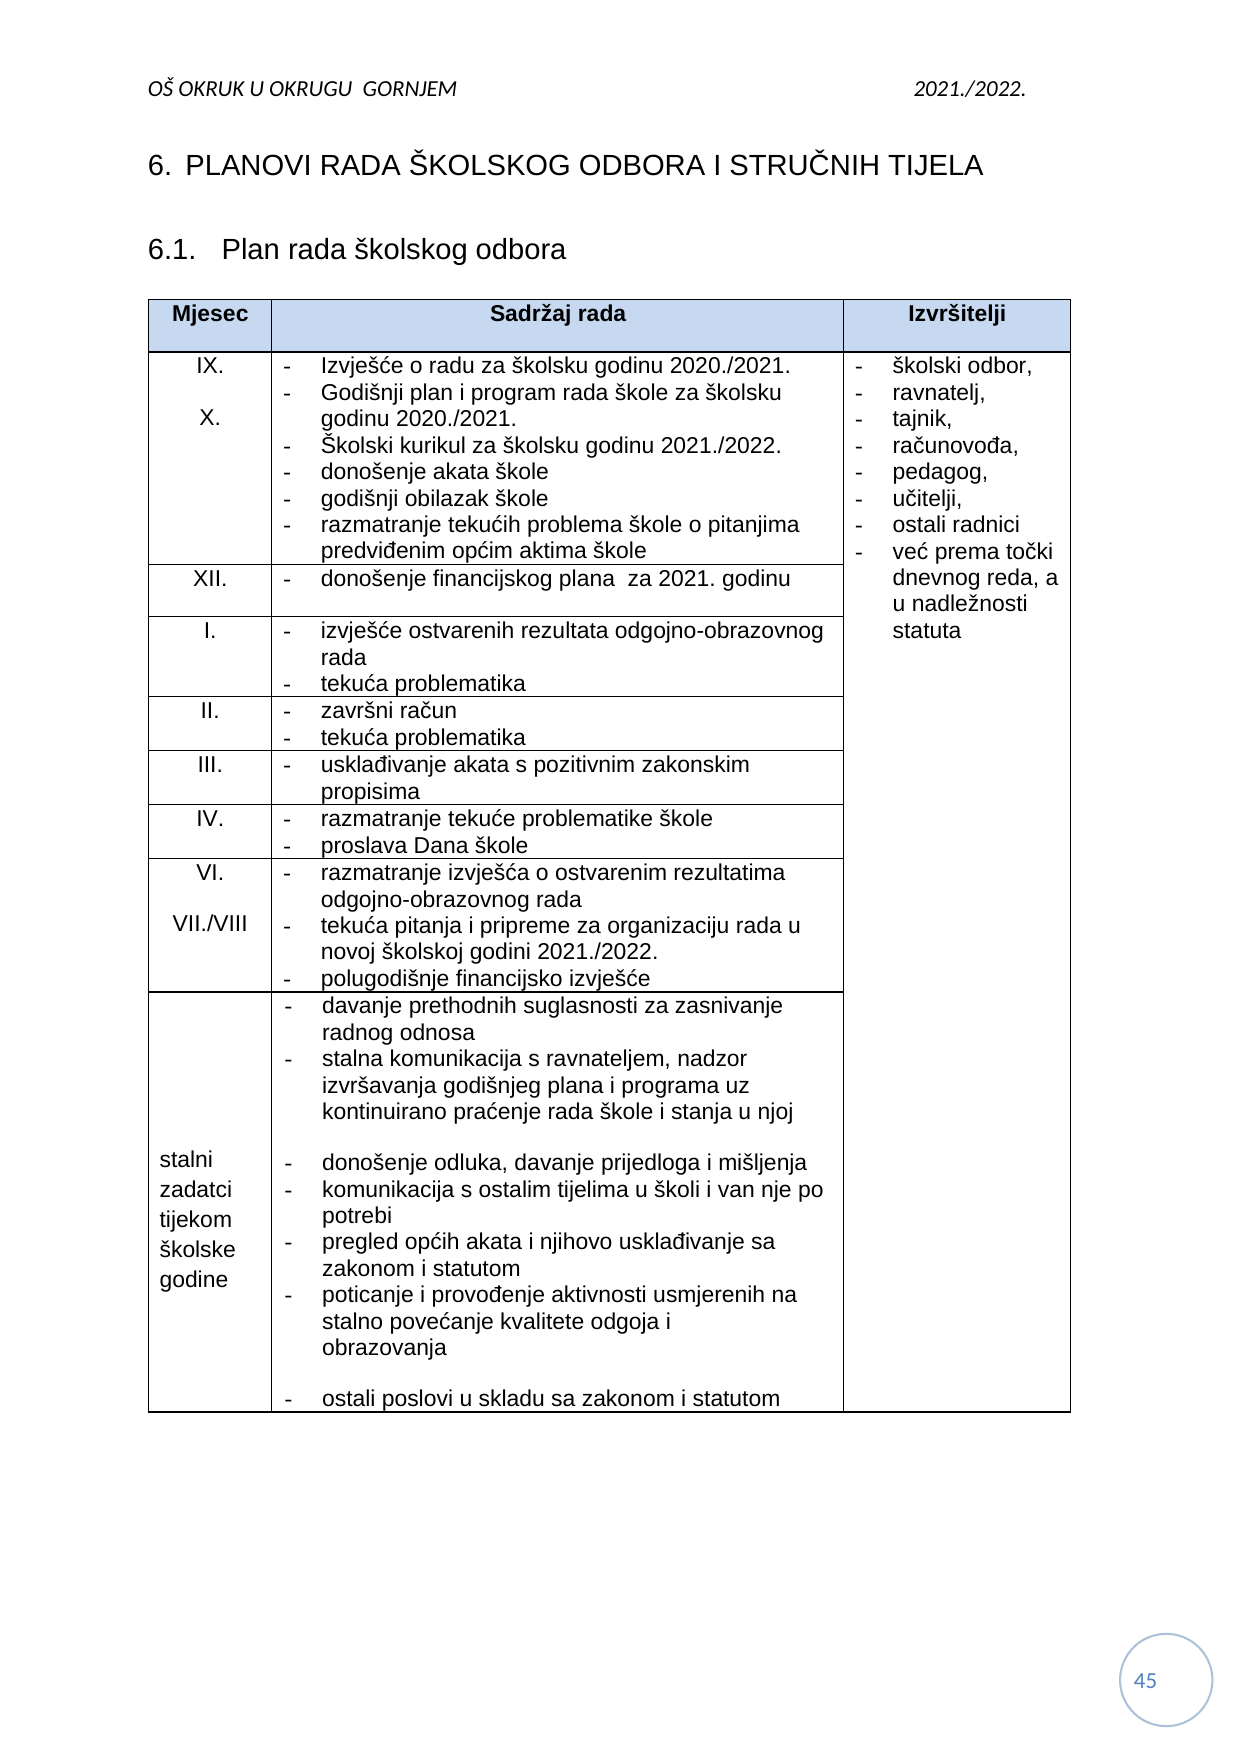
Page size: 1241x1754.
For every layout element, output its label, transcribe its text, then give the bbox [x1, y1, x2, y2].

table_cell usklađivanje akata s pozitivnim zakonskim propisima [272, 751, 843, 804]
table_header Izvršitelji [844, 300, 1070, 351]
list Plan rada školskog odbora [148, 232, 1107, 266]
table_cell IX. X. [149, 353, 271, 564]
table_cell školski odbor, ravnatelj, tajnik, računovođa, pedagog, učitelji, ostali radnici već prema točki dnevnog reda, a u nadležnosti statuta [844, 353, 1070, 1411]
table_cell razmatranje izvješća o ostvarenim rezultatima odgojno-obrazovnog rada tekuća pitanja i pripreme za organizaciju rada u novoj školskoj godini 2021./2022. polugodišnje financijsko izvješće [272, 859, 843, 991]
table_cell Izvješće o radu za školsku godinu 2020./2021. Godišnji plan i program rada škole za školsku godinu 2020./2021. Školski kurikul za školsku godinu 2021./2022. donošenje akata škole godišnji obilazak škole razmatranje tekućih problema škole o pitanjima predviđenim općim aktima škole [272, 353, 843, 564]
table_cell završni račun tekuća problematika [272, 697, 843, 750]
table_header Mjesec [149, 300, 271, 351]
table_cell II. [149, 697, 271, 750]
table_cell VI. VII./VIII [149, 859, 271, 991]
table_cell donošenje financijskog plana za 2021. godinu [272, 565, 843, 616]
table_header Sadržaj rada [272, 300, 843, 351]
table_cell III. [149, 751, 271, 804]
table_cell davanje prethodnih suglasnosti za zasnivanje radnog odnosa stalna komunikacija s ravnateljem, nadzor izvršavanja godišnjeg plana i programa uz kontinuirano praćenje rada škole i stanja u njoj donošenje odluka, davanje prijedloga i mišljenja komunikacija s ostalim tijelima u školi i van nje po potrebi pregled općih akata i njihovo usklađivanje sa zakonom i statutom poticanje i provođenje aktivnosti usmjerenih na stalno povećanje kvalitete odgoja i obrazovanja ostali poslovi u skladu sa zakonom i statutom [272, 993, 843, 1411]
table_cell IV. [149, 805, 271, 858]
table_cell XII. [149, 565, 271, 616]
table_cell razmatranje tekuće problematike škole proslava Dana škole [272, 805, 843, 858]
table_cell I. [149, 617, 271, 696]
table_cell stalni zadatci tijekom školske godine [149, 993, 271, 1411]
table_cell izvješće ostvarenih rezultata odgojno-obrazovnog rada tekuća problematika [272, 617, 843, 696]
list PLANOVI RADA ŠKOLSKOG ODBORA I STRUČNIH TIJELA [148, 148, 1107, 181]
